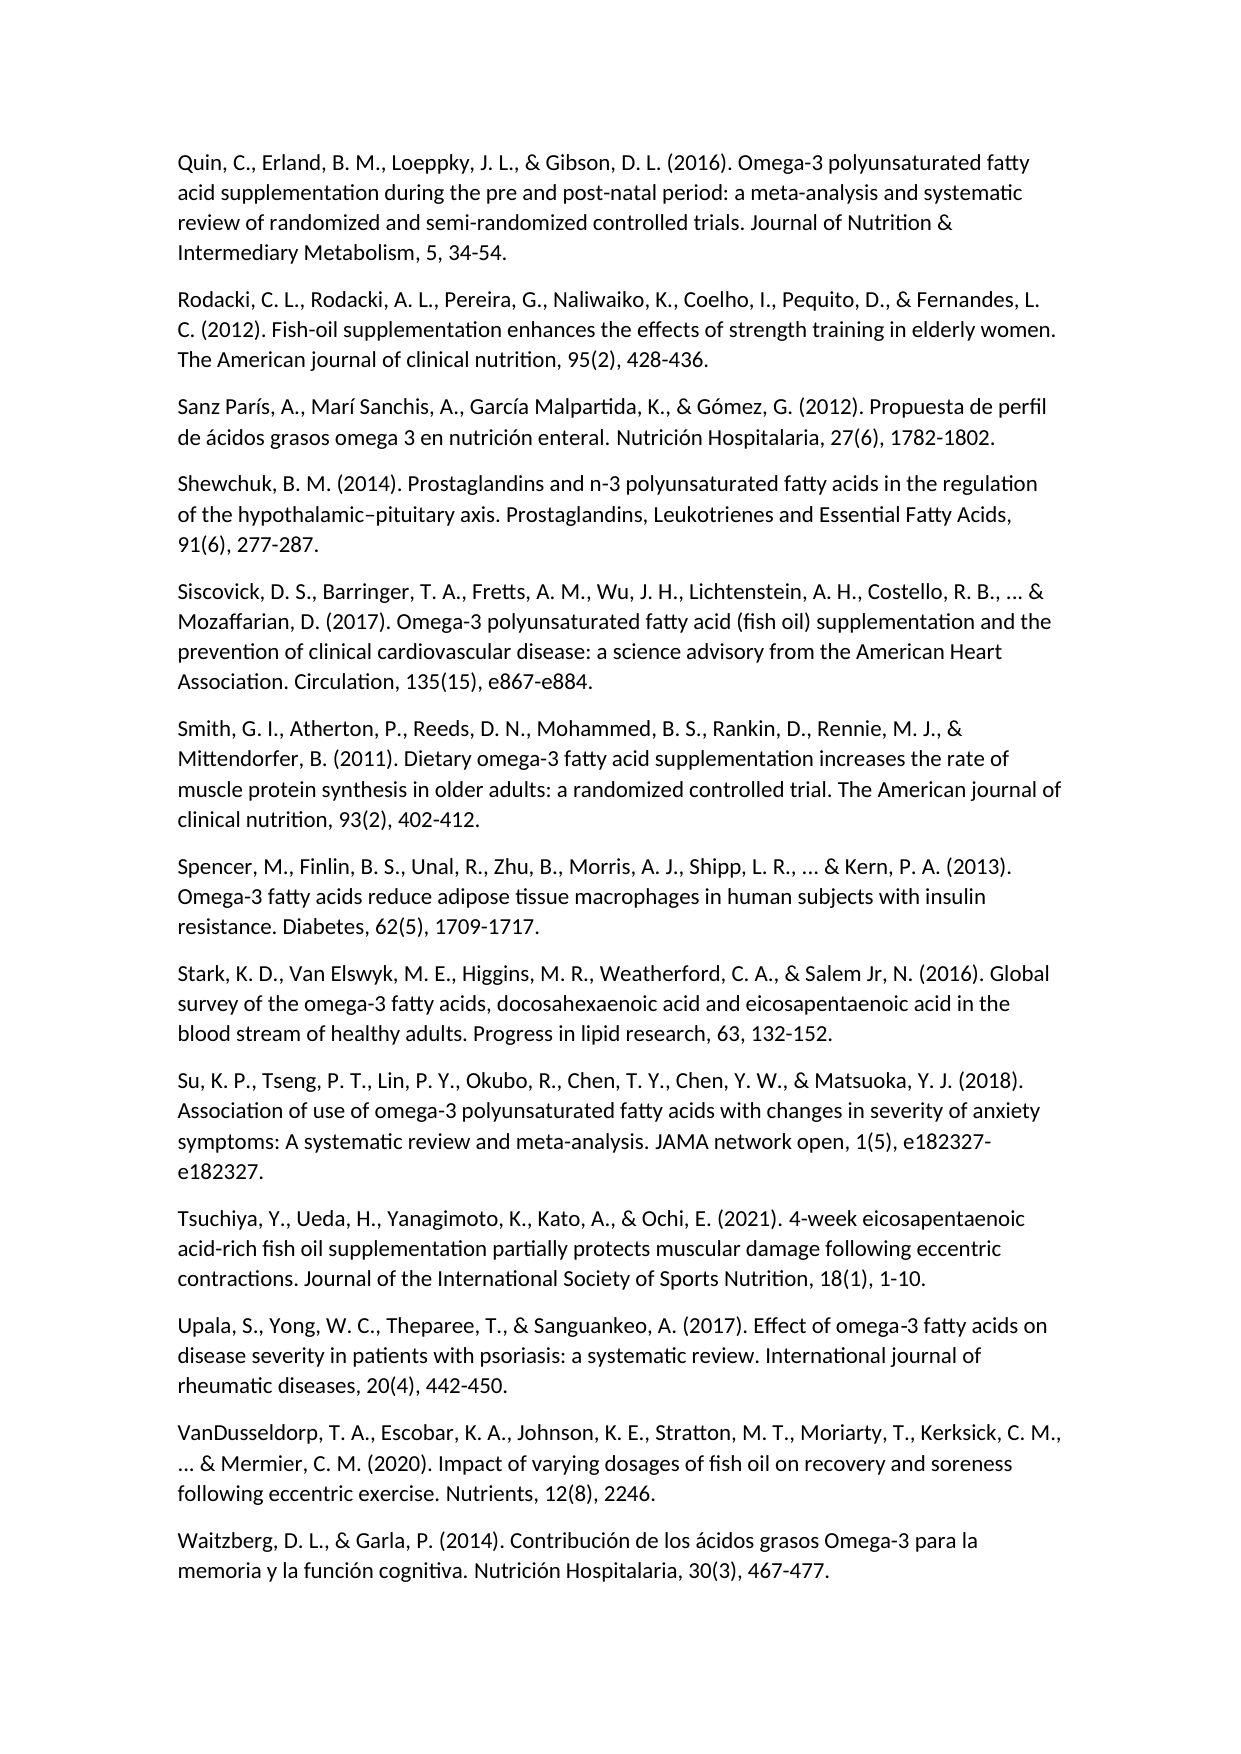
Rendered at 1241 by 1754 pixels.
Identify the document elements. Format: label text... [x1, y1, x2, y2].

text Sanz París, A., Marí Sanchis, A., García Malpartida, K., & Gómez, G. (2012). Propuesta de perfil de ácidos grasos omega 3 en nutrición enteral. Nutrición Hospitalaria, 27(6), 1782-1802. [177, 392, 1063, 451]
text Upala, S., Yong, W. C., Theparee, T., & Sanguankeo, A. (2017). Effect of omega‐3 fatty acids on disease severity in patients with psoriasis: a systematic review. International journal of rheumatic diseases, 20(4), 442-450. [177, 1311, 1063, 1399]
text Shewchuk, B. M. (2014). Prostaglandins and n-3 polyunsaturated fatty acids in the regulation of the hypothalamic–pituitary axis. Prostaglandins, Leukotrienes and Essential Fatty Acids, 91(6), 277-287. [177, 469, 1063, 558]
text Rodacki, C. L., Rodacki, A. L., Pereira, G., Naliwaiko, K., Coelho, I., Pequito, D., & Fernandes, L. C. (2012). Fish-oil supplementation enhances the effects of strength training in elderly women. The American journal of clinical nutrition, 95(2), 428-436. [177, 285, 1063, 373]
text Quin, C., Erland, B. M., Loeppky, J. L., & Gibson, D. L. (2016). Omega-3 polyunsaturated fatty acid supplementation during the pre and post-natal period: a meta-analysis and systematic review of randomized and semi-randomized controlled trials. Journal of Nutrition & Intermediary Metabolism, 5, 34-54. [177, 148, 1063, 266]
text Waitzberg, D. L., & Garla, P. (2014). Contribución de los ácidos grasos Omega-3 para la memoria y la función cognitiva. Nutrición Hospitalaria, 30(3), 467-477. [177, 1526, 1063, 1584]
text Tsuchiya, Y., Ueda, H., Yanagimoto, K., Kato, A., & Ochi, E. (2021). 4-week eicosapentaenoic acid-rich fish oil supplementation partially protects muscular damage following eccentric contractions. Journal of the International Society of Sports Nutrition, 18(1), 1-10. [177, 1204, 1063, 1292]
text Smith, G. I., Atherton, P., Reeds, D. N., Mohammed, B. S., Rankin, D., Rennie, M. J., & Mittendorfer, B. (2011). Dietary omega-3 fatty acid supplementation increases the rate of muscle protein synthesis in older adults: a randomized controlled trial. The American journal of clinical nutrition, 93(2), 402-412. [177, 714, 1063, 833]
text VanDusseldorp, T. A., Escobar, K. A., Johnson, K. E., Stratton, M. T., Moriarty, T., Kerksick, C. M., ... & Mermier, C. M. (2020). Impact of varying dosages of fish oil on recovery and soreness following eccentric exercise. Nutrients, 12(8), 2246. [177, 1418, 1063, 1507]
text Siscovick, D. S., Barringer, T. A., Fretts, A. M., Wu, J. H., Lichtenstein, A. H., Costello, R. B., ... & Mozaffarian, D. (2017). Omega-3 polyunsaturated fatty acid (fish oil) supplementation and the prevention of clinical cardiovascular disease: a science advisory from the American Heart Association. Circulation, 135(15), e867-e884. [177, 577, 1063, 695]
text Stark, K. D., Van Elswyk, M. E., Higgins, M. R., Weatherford, C. A., & Salem Jr, N. (2016). Global survey of the omega-3 fatty acids, docosahexaenoic acid and eicosapentaenoic acid in the blood stream of healthy adults. Progress in lipid research, 63, 132-152. [177, 959, 1063, 1047]
text Su, K. P., Tseng, P. T., Lin, P. Y., Okubo, R., Chen, T. Y., Chen, Y. W., & Matsuoka, Y. J. (2018). Association of use of omega-3 polyunsaturated fatty acids with changes in severity of anxiety symptoms: A systematic review and meta-analysis. JAMA network open, 1(5), e182327-e182327. [177, 1066, 1063, 1185]
text Spencer, M., Finlin, B. S., Unal, R., Zhu, B., Morris, A. J., Shipp, L. R., ... & Kern, P. A. (2013). Omega-3 fatty acids reduce adipose tissue macrophages in human subjects with insulin resistance. Diabetes, 62(5), 1709-1717. [177, 852, 1063, 940]
